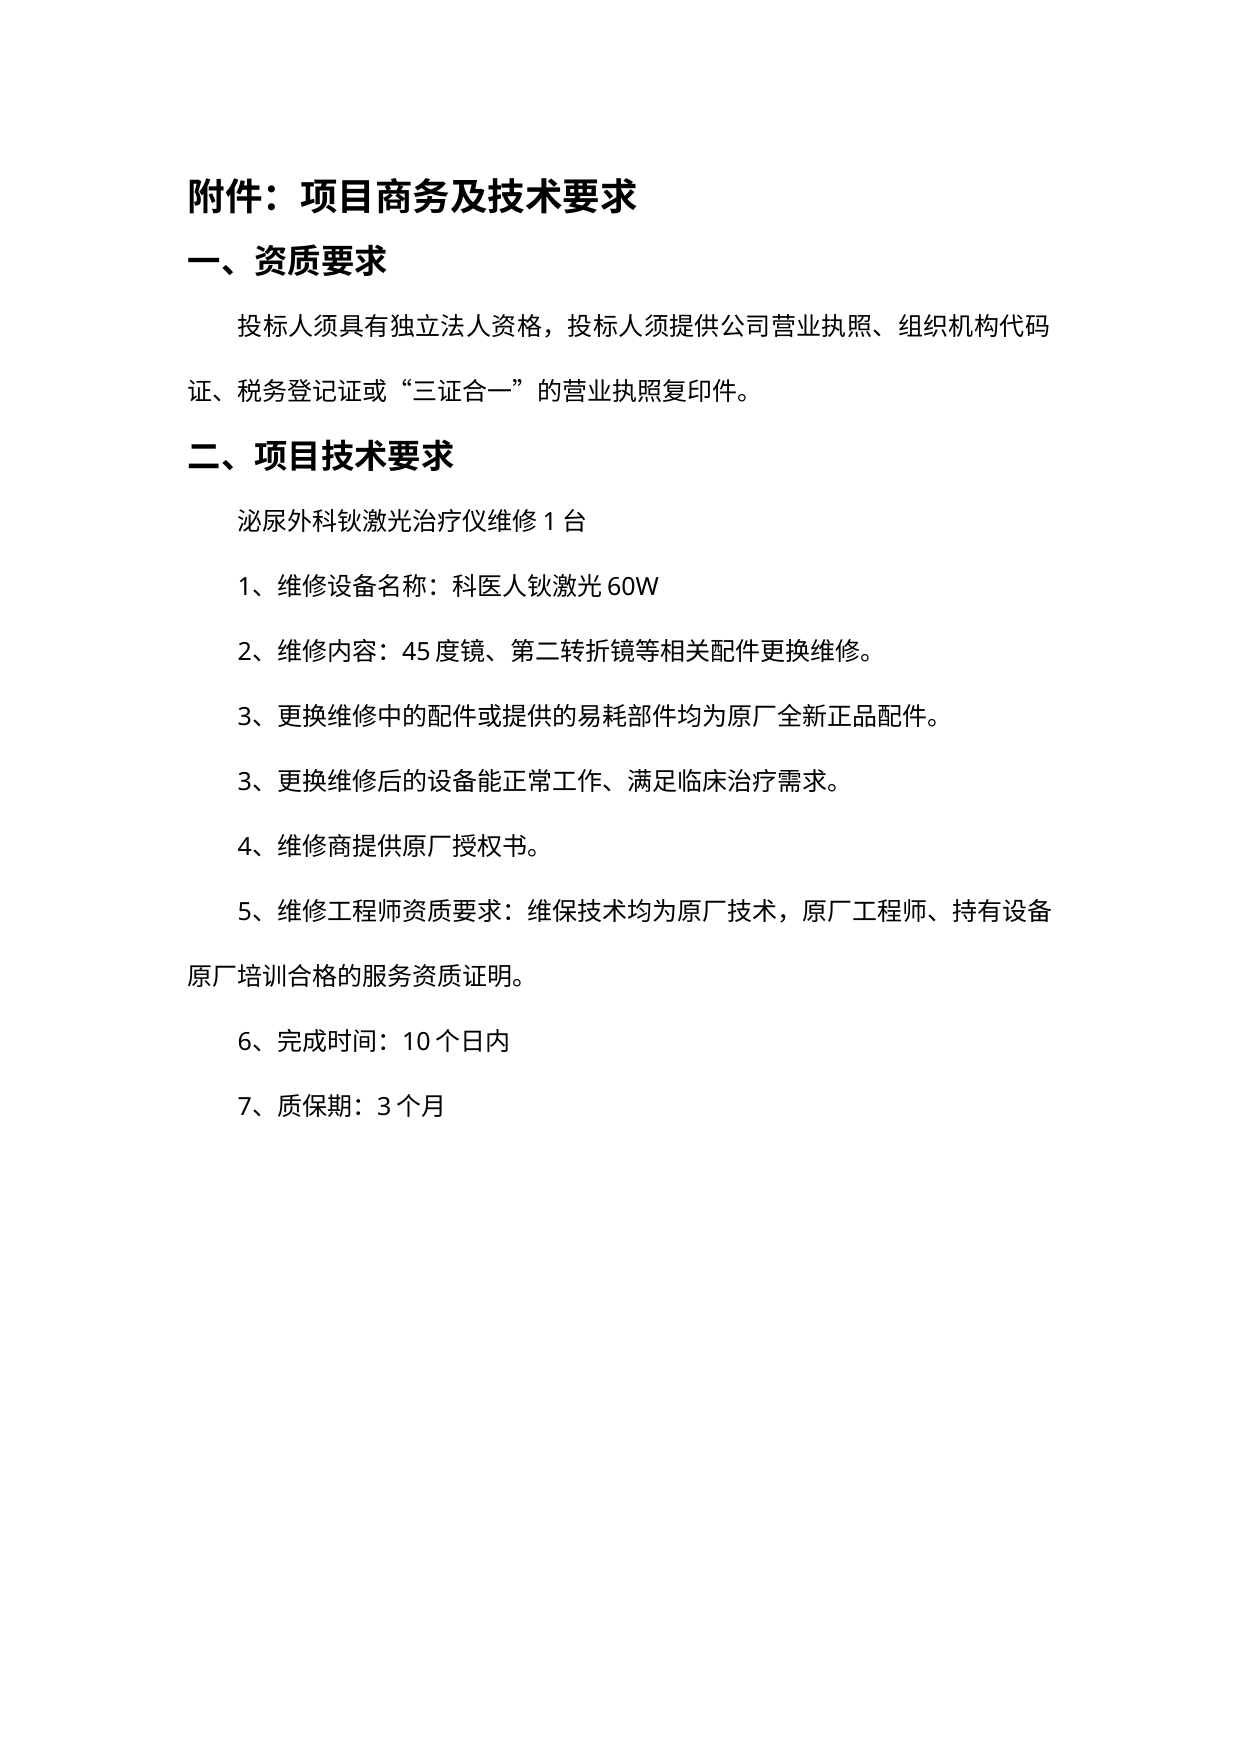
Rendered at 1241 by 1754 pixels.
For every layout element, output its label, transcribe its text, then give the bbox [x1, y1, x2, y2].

text 5、维修工程师资质要求：维保技术均为原厂技术，原厂工程师、持有设备原厂培训合格的服务资质证明。 [187, 877, 1053, 1007]
text 3、更换维修中的配件或提供的易耗部件均为原厂全新正品配件。 [187, 682, 1053, 747]
text 投标人须具有独立法人资格，投标人须提供公司营业执照、组织机构代码证、税务登记证或“三证合一”的营业执照复印件。 [187, 292, 1053, 422]
text 6、完成时间：10个日内 [187, 1007, 1053, 1072]
text 1、维修设备名称：科医人钬激光60W [187, 552, 1053, 617]
text 7、质保期：3个月 [187, 1072, 1053, 1137]
text 一、资质要求 [187, 227, 1053, 292]
text 2、维修内容：45度镜、第二转折镜等相关配件更换维修。 [187, 617, 1053, 682]
text 4、维修商提供原厂授权书。 [187, 812, 1053, 877]
list 项目技术要求 [187, 422, 1053, 487]
text 泌尿外科钬激光治疗仪维修1台 [187, 487, 1053, 552]
text 3、更换维修后的设备能正常工作、满足临床治疗需求。 [187, 747, 1053, 812]
text 附件：项目商务及技术要求 [187, 162, 1053, 227]
